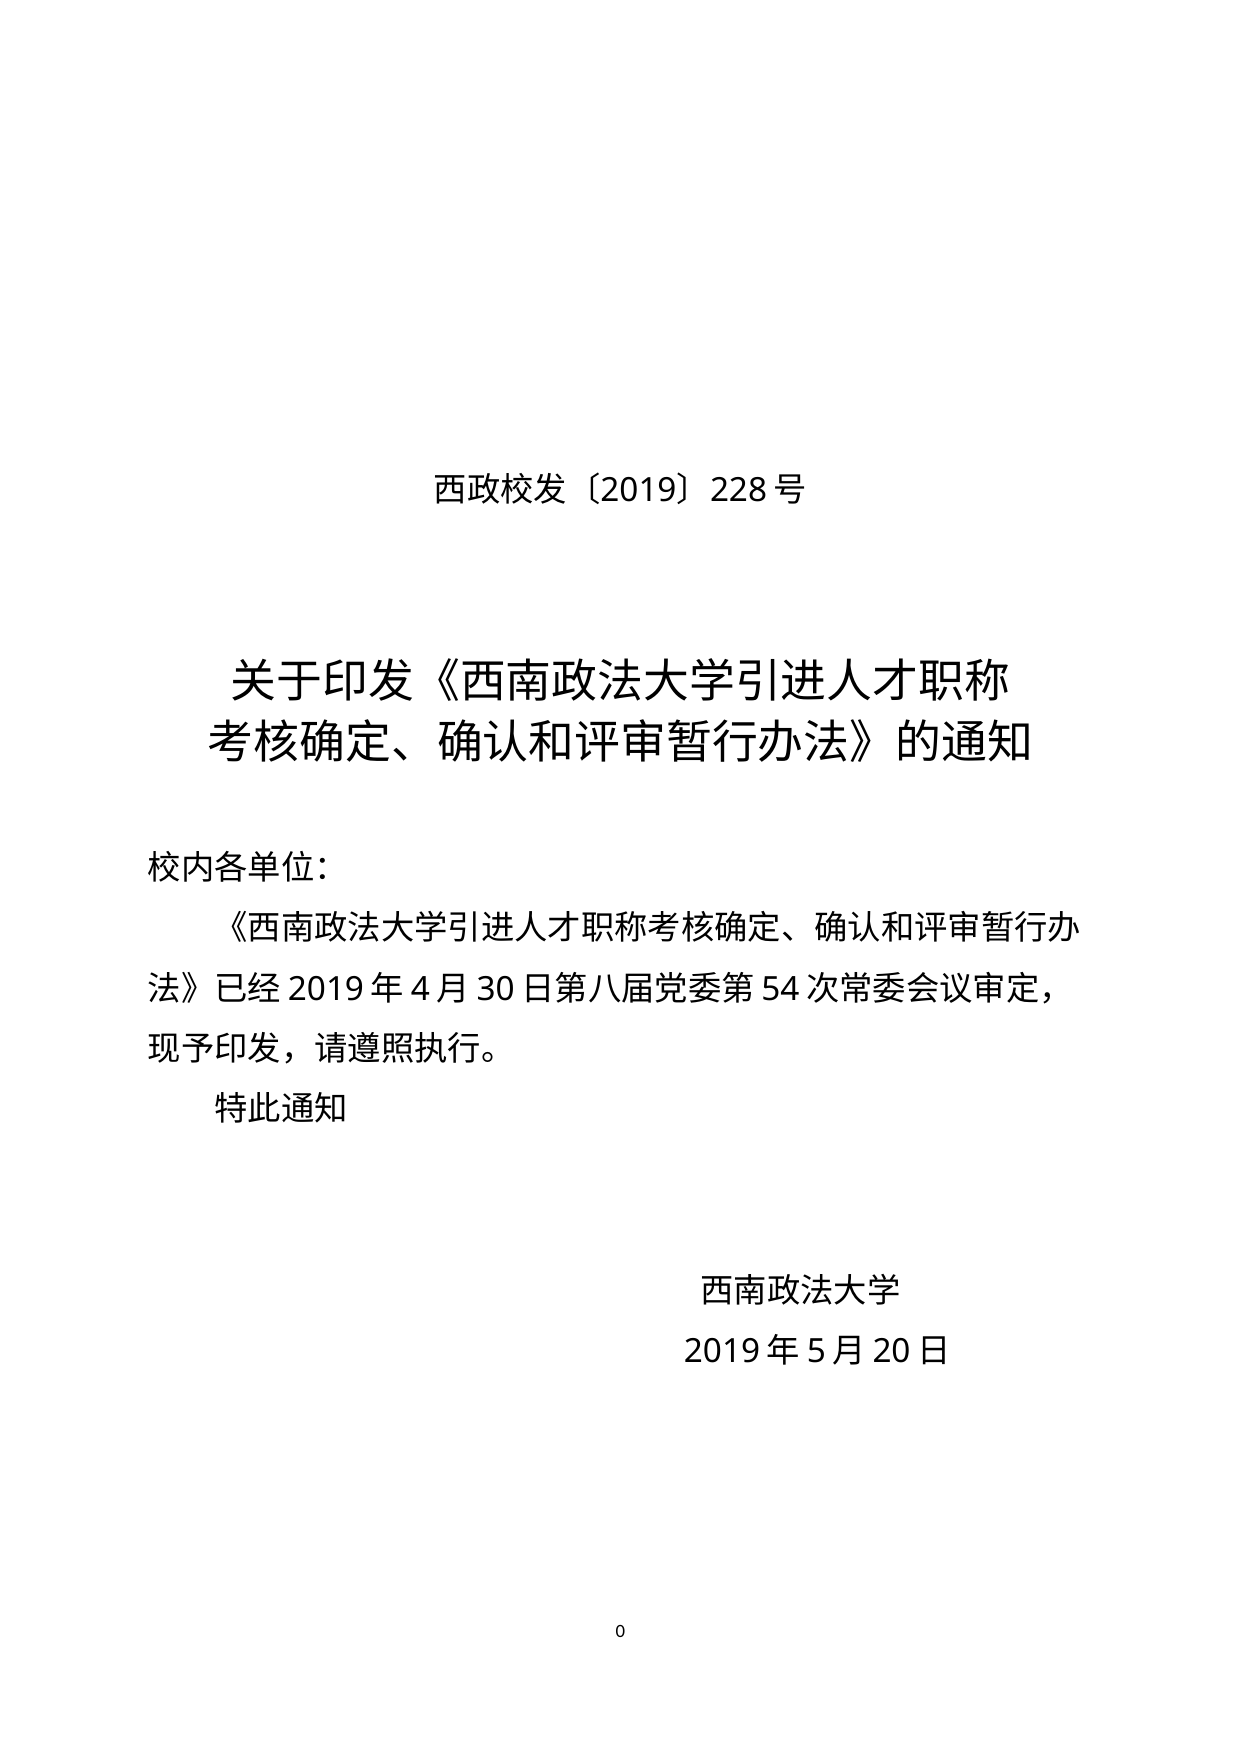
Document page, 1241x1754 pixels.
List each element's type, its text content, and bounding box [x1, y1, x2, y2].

text 特此通知 [148, 1072, 1092, 1133]
text 校内各单位： [148, 831, 1092, 891]
text 关于印发《西南政法大学引进人才职称 [148, 649, 1092, 710]
text 西政校发〔2019〕228号 [148, 454, 1092, 519]
text 2019年5月20日 [541, 1314, 1092, 1374]
text 《西南政法大学引进人才职称考核确定、确认和评审暂行办法》已经2019年4月30日第八届党委第54次常委会议审定，现予印发，请遵照执行。 [148, 891, 1092, 1072]
text 西南政法大学 [541, 1254, 1059, 1314]
text 考核确定、确认和评审暂行办法》的通知 [148, 710, 1092, 770]
